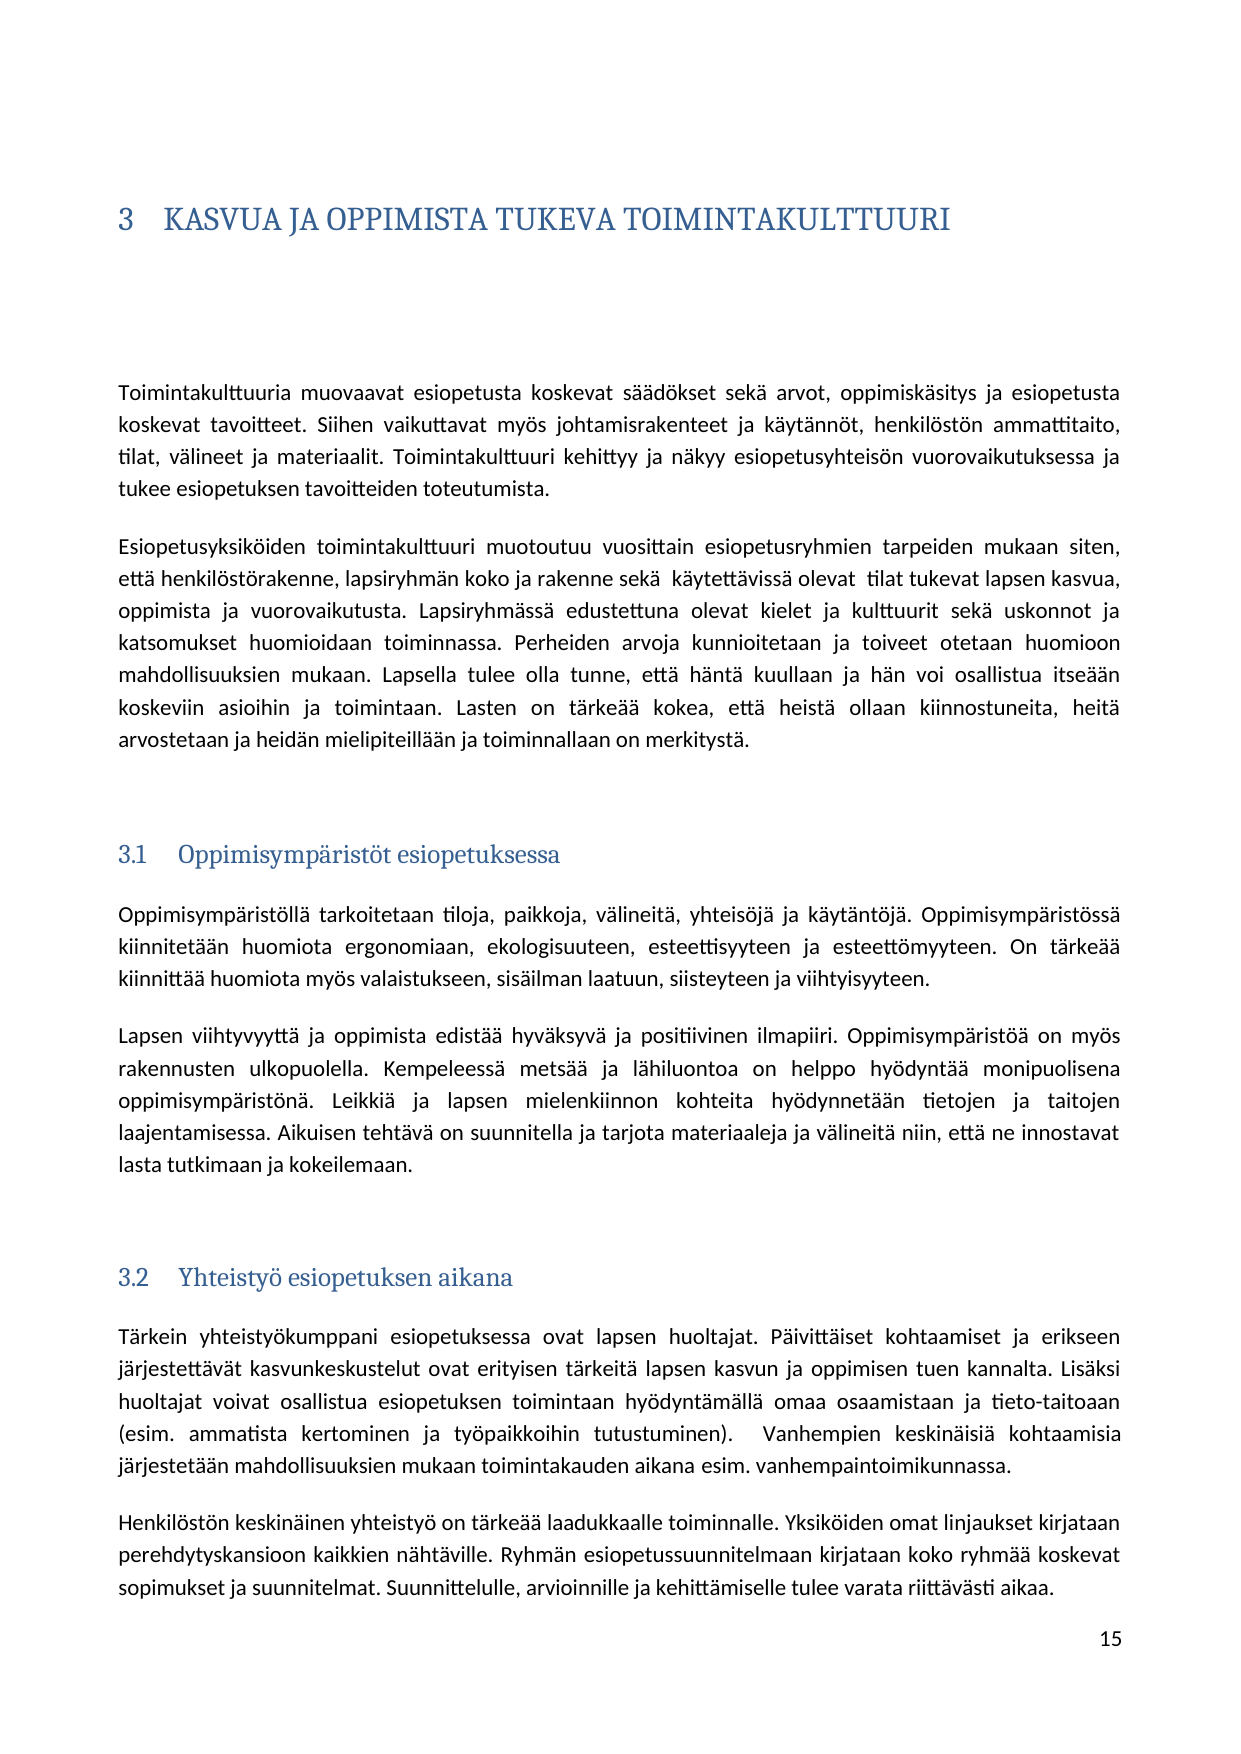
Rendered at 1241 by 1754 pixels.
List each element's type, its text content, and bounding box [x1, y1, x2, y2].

text Toimintakulttuuria muovaavat esiopetusta koskevat säädökset sekä arvot, oppimiskäsitys ja esiopetusta koskevat tavoitteet. Siihen vaikuttavat myös johtamisrakenteet ja käytännöt, henkilöstön ammattitaito, tilat, välineet ja materiaalit. Toimintakulttuuri kehittyy ja näkyy esiopetusyhteisön vuorovaikutuksessa ja tukee esiopetuksen tavoitteiden toteutumista. [118, 378, 1122, 503]
text Tärkein yhteistyökumppani esiopetuksessa ovat lapsen huoltajat. Päivittäiset kohtaamiset ja erikseen järjestettävät kasvunkeskustelut ovat erityisen tärkeitä lapsen kasvun ja oppimisen tuen kannalta. Lisäksi huoltajat voivat osallistua esiopetuksen toimintaan hyödyntämällä omaa osaamistaan ja tieto-taitoaan (esim. ammatista kertominen ja työpaikkoihin tutustuminen). Vanhempien keskinäisiä kohtaamisia järjestetään mahdollisuuksien mukaan toimintakauden aikana esim. vanhempaintoimikunnassa. [118, 1322, 1122, 1479]
text Esiopetusyksiköiden toimintakulttuuri muotoutuu vuosittain esiopetusryhmien tarpeiden mukaan siten, että henkilöstörakenne, lapsiryhmän koko ja rakenne sekä käytettävissä olevat tilat tukevat lapsen kasvua, oppimista ja vuorovaikutusta. Lapsiryhmässä edustettuna olevat kielet ja kulttuurit sekä uskonnot ja katsomukset huomioidaan toiminnassa. Perheiden arvoja kunnioitetaan ja toiveet otetaan huomioon mahdollisuuksien mukaan. Lapsella tulee olla tunne, että häntä kuullaan ja hän voi osallistua itseään koskeviin asioihin ja toimintaan. Lasten on tärkeää kokea, että heistä ollaan kiinnostuneita, heitä arvostetaan ja heidän mielipiteillään ja toiminnallaan on merkitystä. [118, 532, 1122, 753]
subtitle Yhteistyö esiopetuksen aikana [118, 1262, 1122, 1293]
text Lapsen viihtyvyyttä ja oppimista edistää hyväksyvä ja positiivinen ilmapiiri. Oppimisympäristöä on myös rakennusten ulkopuolella. Kempeleessä metsää ja lähiluontoa on helppo hyödyntää monipuolisena oppimisympäristönä. Leikkiä ja lapsen mielenkiinnon kohteita hyödynnetään tietojen ja taitojen laajentamisessa. Aikuisen tehtävä on suunnitella ja tarjota materiaaleja ja välineitä niin, että ne innostavat lasta tutkimaan ja kokeilemaan. [118, 1022, 1122, 1178]
subtitle KASVUA JA OPPIMISTA TUKEVA TOIMINTAKULTTUURI [118, 201, 1122, 239]
text Oppimisympäristöllä tarkoitetaan tiloja, paikkoja, välineitä, yhteisöjä ja käytäntöjä. Oppimisympäristössä kiinnitetään huomiota ergonomiaan, ekologisuuteen, esteettisyyteen ja esteettömyyteen. On tärkeää kiinnittää huomiota myös valaistukseen, sisäilman laatuun, siisteyteen ja viihtyisyyteen. [118, 900, 1122, 992]
subtitle Oppimisympäristöt esiopetuksessa [118, 839, 1122, 870]
text Henkilöstön keskinäinen yhteistyö on tärkeää laadukkaalle toiminnalle. Yksiköiden omat linjaukset kirjataan perehdytyskansioon kaikkien nähtäville. Ryhmän esiopetussuunnitelmaan kirjataan koko ryhmää koskevat sopimukset ja suunnitelmat. Suunnittelulle, arvioinnille ja kehittämiselle tulee varata riittävästi aikaa. [118, 1508, 1122, 1601]
